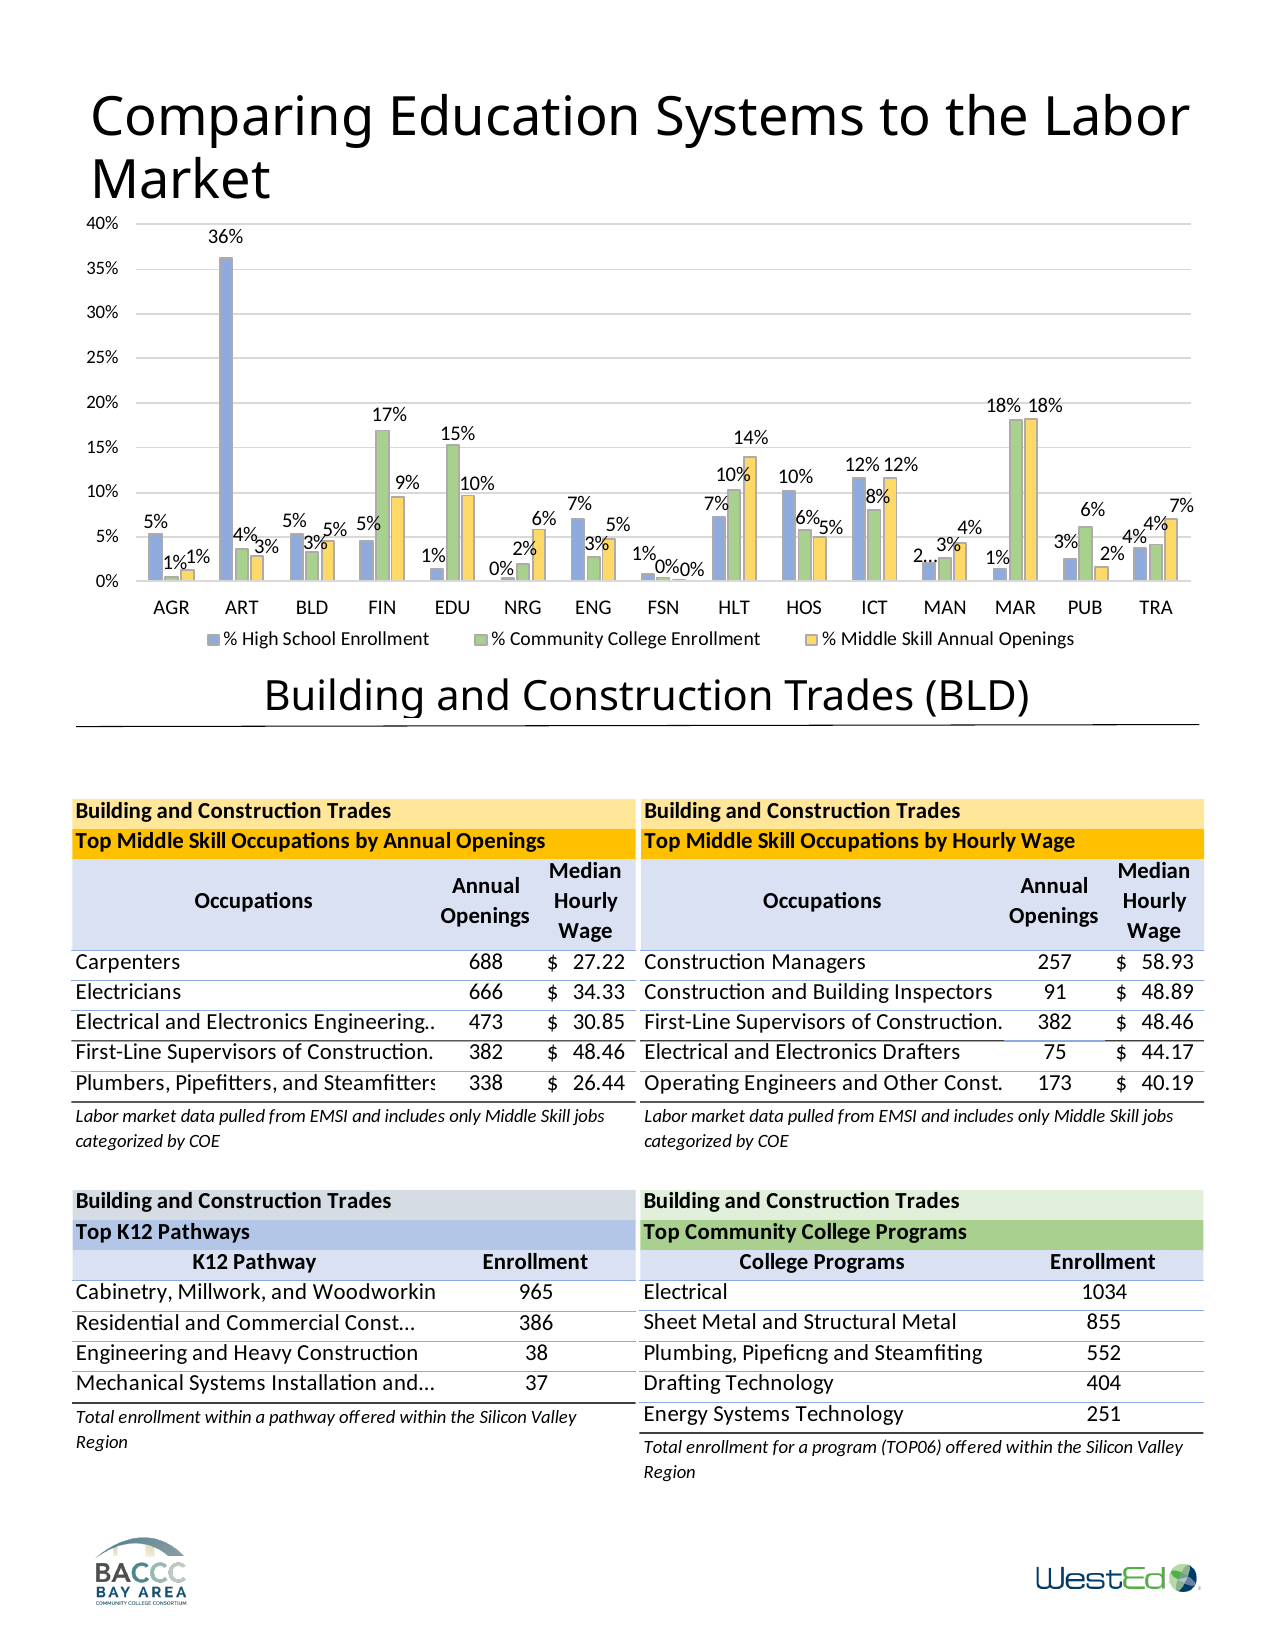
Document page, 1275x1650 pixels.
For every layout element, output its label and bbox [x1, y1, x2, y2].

picture [92, 1536, 188, 1607]
picture [1036, 1563, 1201, 1592]
